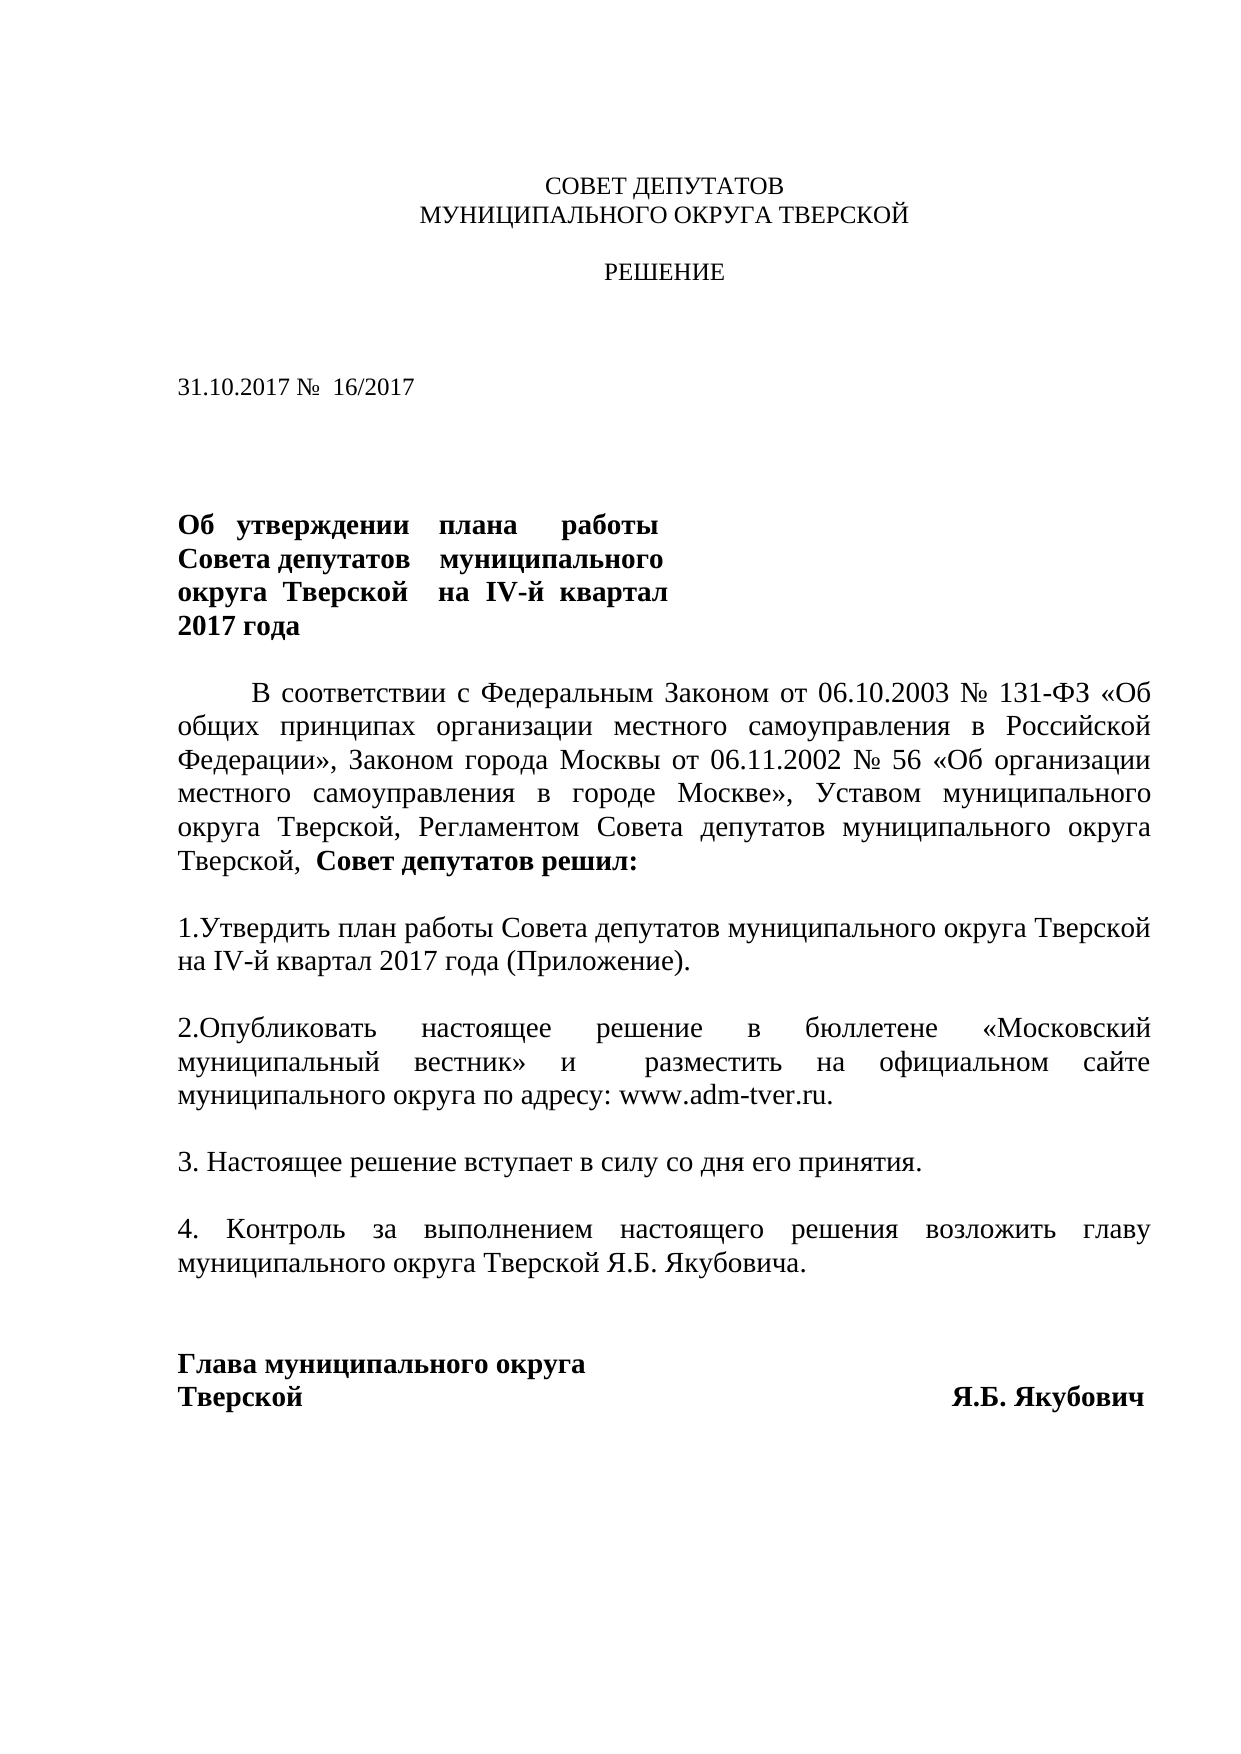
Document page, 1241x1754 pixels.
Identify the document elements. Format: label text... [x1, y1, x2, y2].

text 31.10.2017 № 16/2017 [177, 372, 1152, 401]
text В соответствии с Федеральным Законом от 06.10.2003 № 131-ФЗ «Об общих принципах организации местного самоуправления в Российской Федерации», Законом города Москвы от 06.11.2002 № 56 «Об организации местного самоуправления в городе Москве», Уставом муниципального округа Тверской, Регламентом Совета депутатов муниципального округа Тверской, Совет депутатов решил: [177, 675, 1152, 876]
text Глава муниципального округа [177, 1346, 1152, 1379]
text СОВЕТ ДЕПУТАТОВ [177, 171, 1152, 200]
table_header Об утверждении плана работы Совета депутатов муниципального округа Тверской на IV-й квартал 2017 года [166, 507, 679, 675]
text 3. Настоящее решение вступает в силу со дня его принятия. [177, 1144, 1152, 1178]
text 4. Контроль за выполнением настоящего решения возложить главу муниципального округа Тверской Я.Б. Якубовича. [177, 1212, 1152, 1279]
text 1.Утвердить план работы Совета депутатов муниципального округа Тверской на IV-й квартал 2017 года (Приложение). [177, 910, 1152, 977]
text РЕШЕНИЕ [177, 257, 1152, 286]
text 2.Опубликовать настоящее решение в бюллетене «Московский муниципальный вестник» и разместить на официальном сайте муниципального округа по адресу: www.adm-tver.ru. [177, 1010, 1152, 1111]
text Тверской Я.Б. Якубович [177, 1379, 1152, 1413]
text МУНИЦИПАЛЬНОГО ОКРУГА ТВЕРСКОЙ [177, 200, 1152, 229]
